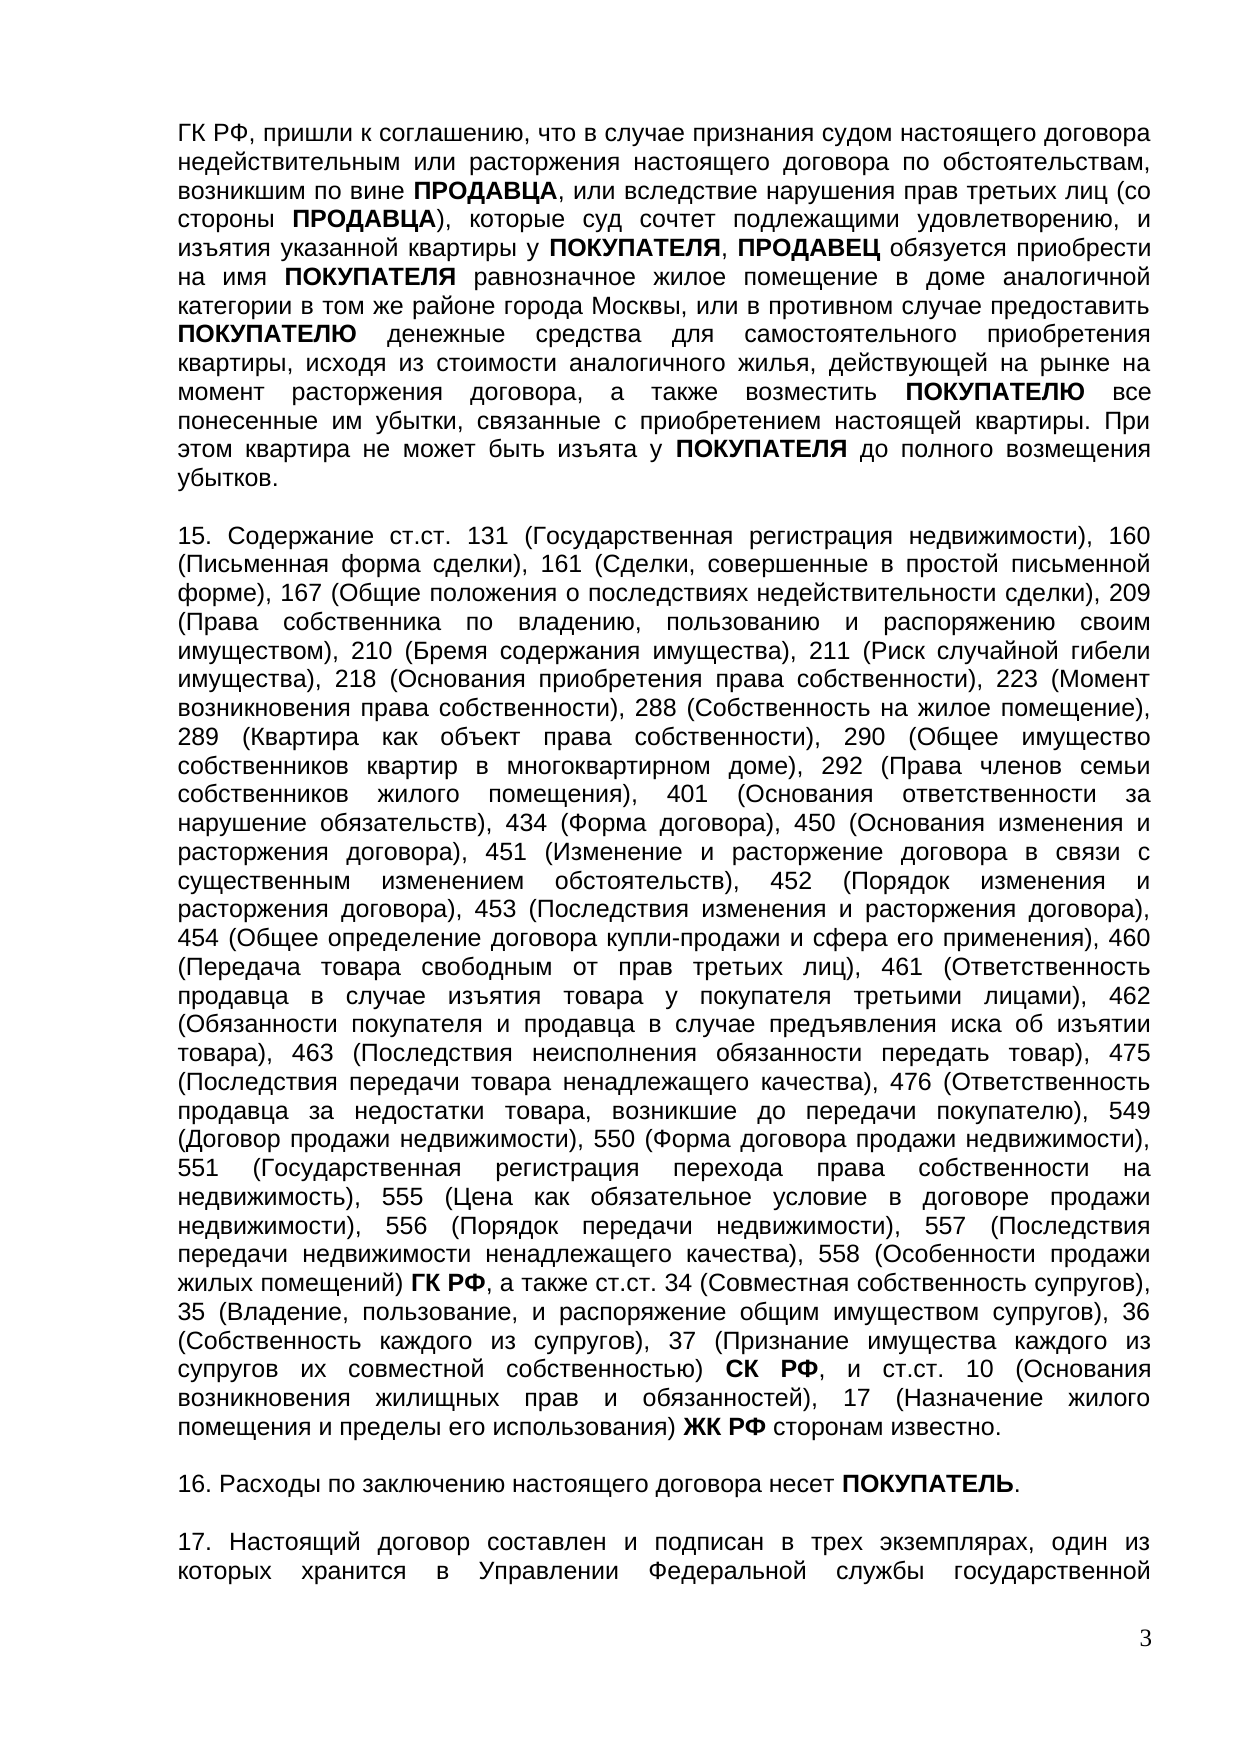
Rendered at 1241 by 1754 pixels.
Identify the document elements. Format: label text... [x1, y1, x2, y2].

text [177, 1527, 1152, 1584]
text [177, 118, 1152, 492]
text 16. Расходы по заключению настоящего договора несет ПОКУПАТЕЛЬ. [177, 1469, 1152, 1498]
text 15. Содержание ст.ст. 131 (Государственная регистрация недвижимости), 160 (Письменная форма сделки), 161 (Сделки, совершенные в простой письменной форме), 167 (Общие положения о последствиях недействительности сделки), 209 (Права собственника по владению, пользованию и распоряжению своим имуществом), 210 (Бремя содержания имущества), 211 (Риск случайной гибели имущества), 218 (Основания приобретения права собственности), 223 (Момент возникновения права собственности), 288 (Собственность на жилое помещение), 289 (Квартира как объект права собственности), 290 (Общее имущество собственников квартир в многоквартирном доме), 292 (Права членов семьи собственников жилого помещения), 401 (Основания ответственности за нарушение обязательств), 434 (Форма договора), 450 (Основания изменения и расторжения договора), 451 (Изменение и расторжение договора в связи с существенным изменением обстоятельств), 452 (Порядок изменения и расторжения договора), 453 (Последствия изменения и расторжения договора), 454 (Общее определение договора купли-продажи и сфера его применения), 460 (Передача товара свободным от прав третьих лиц), 461 (Ответственность продавца в случае изъятия товара у покупателя третьими лицами), 462 (Обязанности покупателя и продавца в случае предъявления иска об изъятии товара), 463 (Последствия неисполнения обязанности передать товар), 475 (Последствия передачи товара ненадлежащего качества), 476 (Ответственность продавца за недостатки товара, возникшие до передачи покупателю), 549 (Договор продажи недвижимости), 550 (Форма договора продажи недвижимости), 551 (Государственная регистрация перехода права собственности на недвижимость), 555 (Цена как обязательное условие в договоре продажи недвижимости), 556 (Порядок передачи недвижимости), 557 (Последствия передачи недвижимости ненадлежащего качества), 558 (Особенности продажи жилых помещений) ГК РФ, а также ст.ст. 34 (Совместная собственность супругов), 35 (Владение, пользование, и распоряжение общим имуществом супругов), 36 (Собственность каждого из супругов), 37 (Признание имущества каждого из супругов их совместной собственностью) СК РФ, и ст.ст. 10 (Основания возникновения жилищных прав и обязанностей), 17 (Назначение жилого помещения и пределы его использования) ЖК РФ сторонам известно. [177, 521, 1152, 1441]
